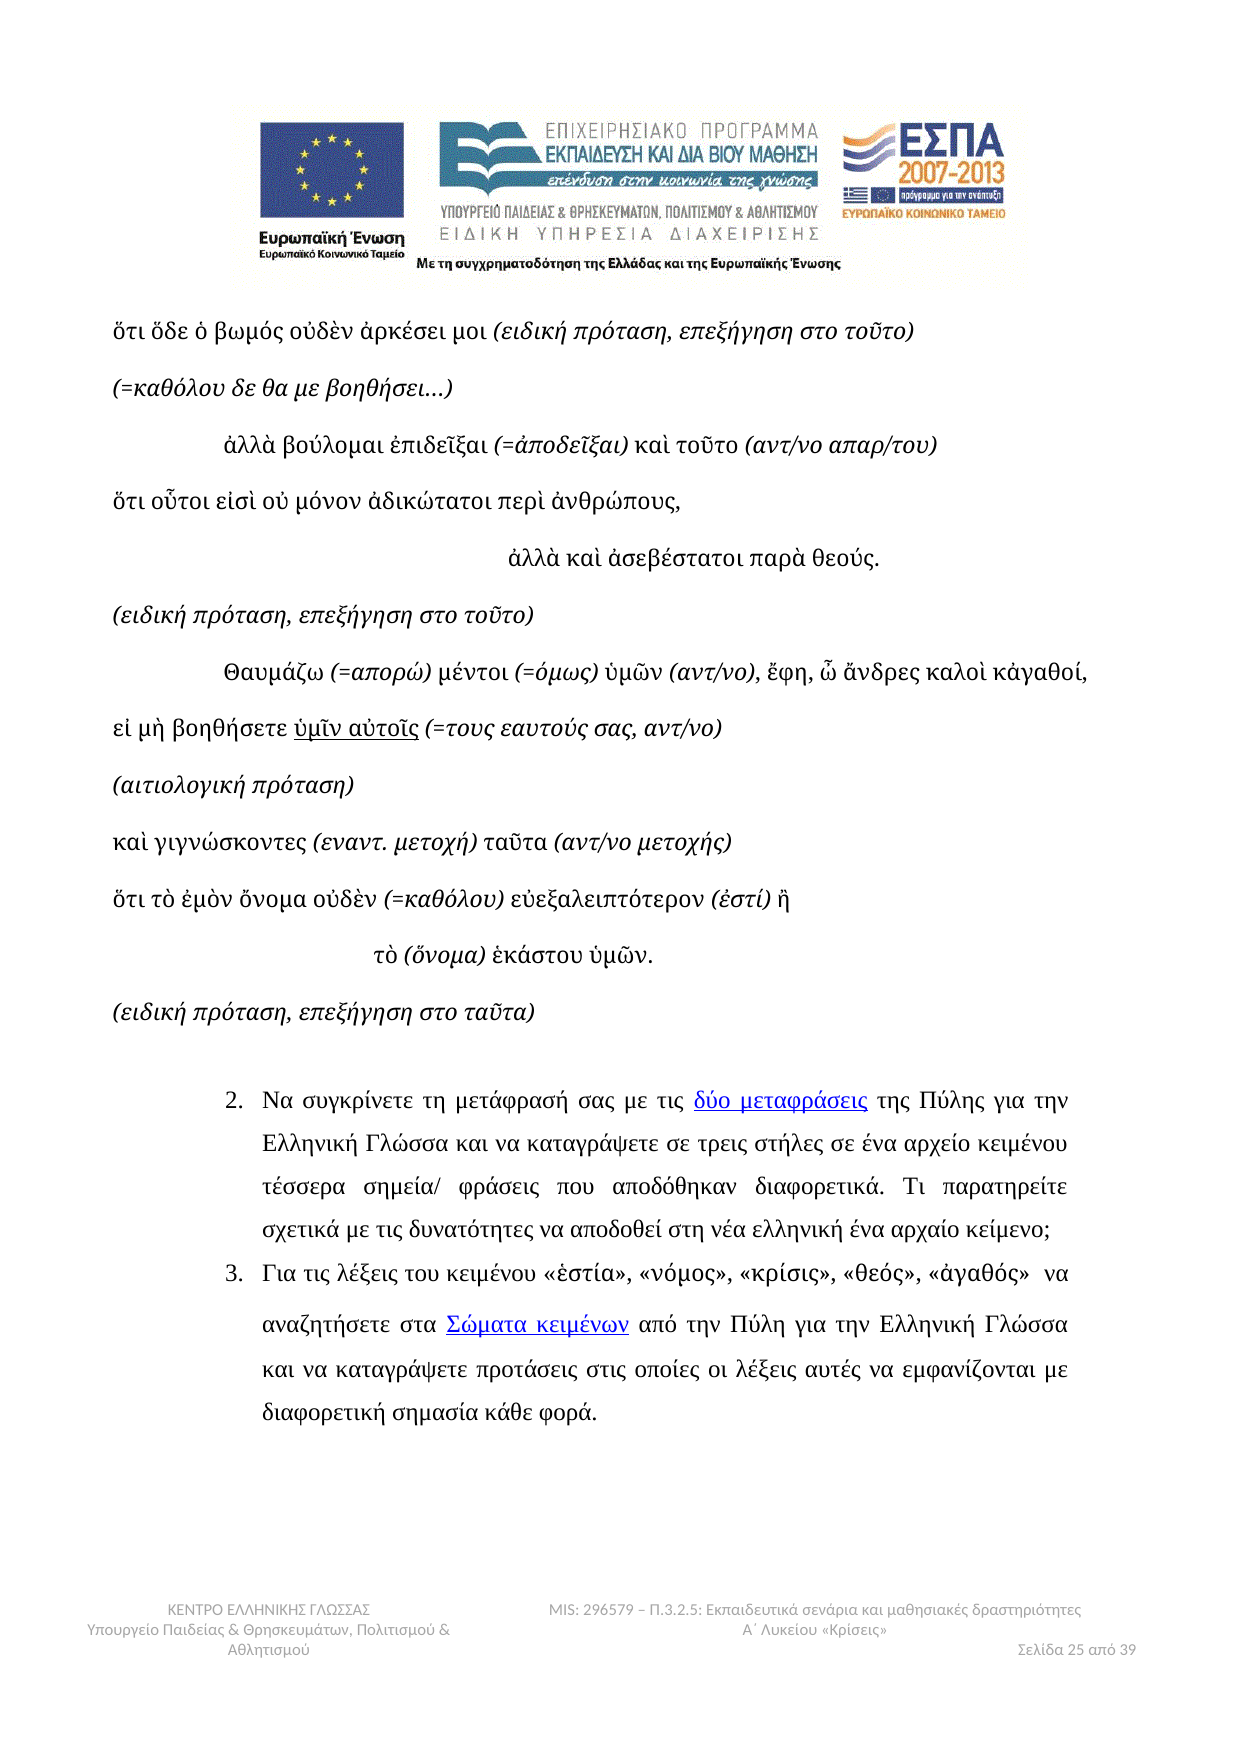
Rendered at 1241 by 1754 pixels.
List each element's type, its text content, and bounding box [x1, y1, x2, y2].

text (=καθόλου δε θα με βοηθήσει…) [40, 372, 1222, 403]
text ὅτι οὗτοι εἰσὶ οὐ μόνον ἀδικώτατοι περὶ ἀνθρώπους, [40, 485, 1222, 517]
text τὸ (ὅνομα) ἑκάστου ὑμῶν. [115, 939, 1222, 971]
text ὅτι ὅδε ὁ βωμός οὐδὲν ἀρκέσει μοι (ειδική πρόταση, επεξήγηση στο τοῦτο) [40, 315, 1222, 346]
list Να συγκρίνετε τη μετάφρασή σας με τις δύο μεταφράσεις της Πύλης για την Ελληνική Γλώσσα και να καταγράψετε σε τρεις στήλες σε ένα αρχείο κειμένου τέσσερα σημεία/ φράσεις που αποδόθηκαν διαφορετικά. Τι παρατηρείτε σχετικά με τις δυνατότητες να αποδοθεί στη νέα ελληνική ένα αρχαίο κείμενο; [225, 1085, 1069, 1243]
text καὶ γιγνώσκοντες (εναντ. μετοχή) ταῦτα (αντ/νο μετοχής) [40, 826, 1222, 857]
text (ειδική πρόταση, επεξήγηση στο τοῦτο) [40, 599, 1222, 630]
text (ειδική πρόταση, επεξήγηση στο ταῦτα) [40, 996, 1222, 1060]
text εἰ μὴ βοηθήσετε ὑμῖν αὐτοῖς (=τους εαυτούς σας, αντ/νο) [40, 712, 1222, 744]
list Για τις λέξεις του κειμένου «ἑστία», «νόμος», «κρίσις», «θεός», «ἀγαθός» να αναζητήσετε στα Σώματα κειμένων από την Πύλη για την Ελληνική Γλώσσα και να καταγράψετε προτάσεις στις οποίες οι λέξεις αυτές να εμφανίζονται με διαφορετική σημασία κάθε φορά. [225, 1257, 1069, 1426]
text ὅτι τὸ ἐμὸν ὄνομα οὐδὲν (=καθόλου) εὐεξαλειπτότερον (ἐστί) ἢ [40, 883, 1222, 914]
text Θαυμάζω (=απορώ) μέντοι (=όμως) ὑμῶν (αντ/νο), ἔφη, ὦ ἄνδρες καλοὶ κἀγαθοί, [115, 656, 1222, 687]
text ἀλλὰ καὶ ἀσεβέστατοι παρὰ θεούς. [490, 542, 1222, 573]
text ἀλλὰ βούλομαι ἐπιδεῖξαι (=ἀποδεῖξαι) καὶ τοῦτο (αντ/νο απαρ/του) [115, 428, 1222, 460]
picture [227, 99, 1030, 290]
text (αιτιολογική πρόταση) [40, 769, 1222, 800]
